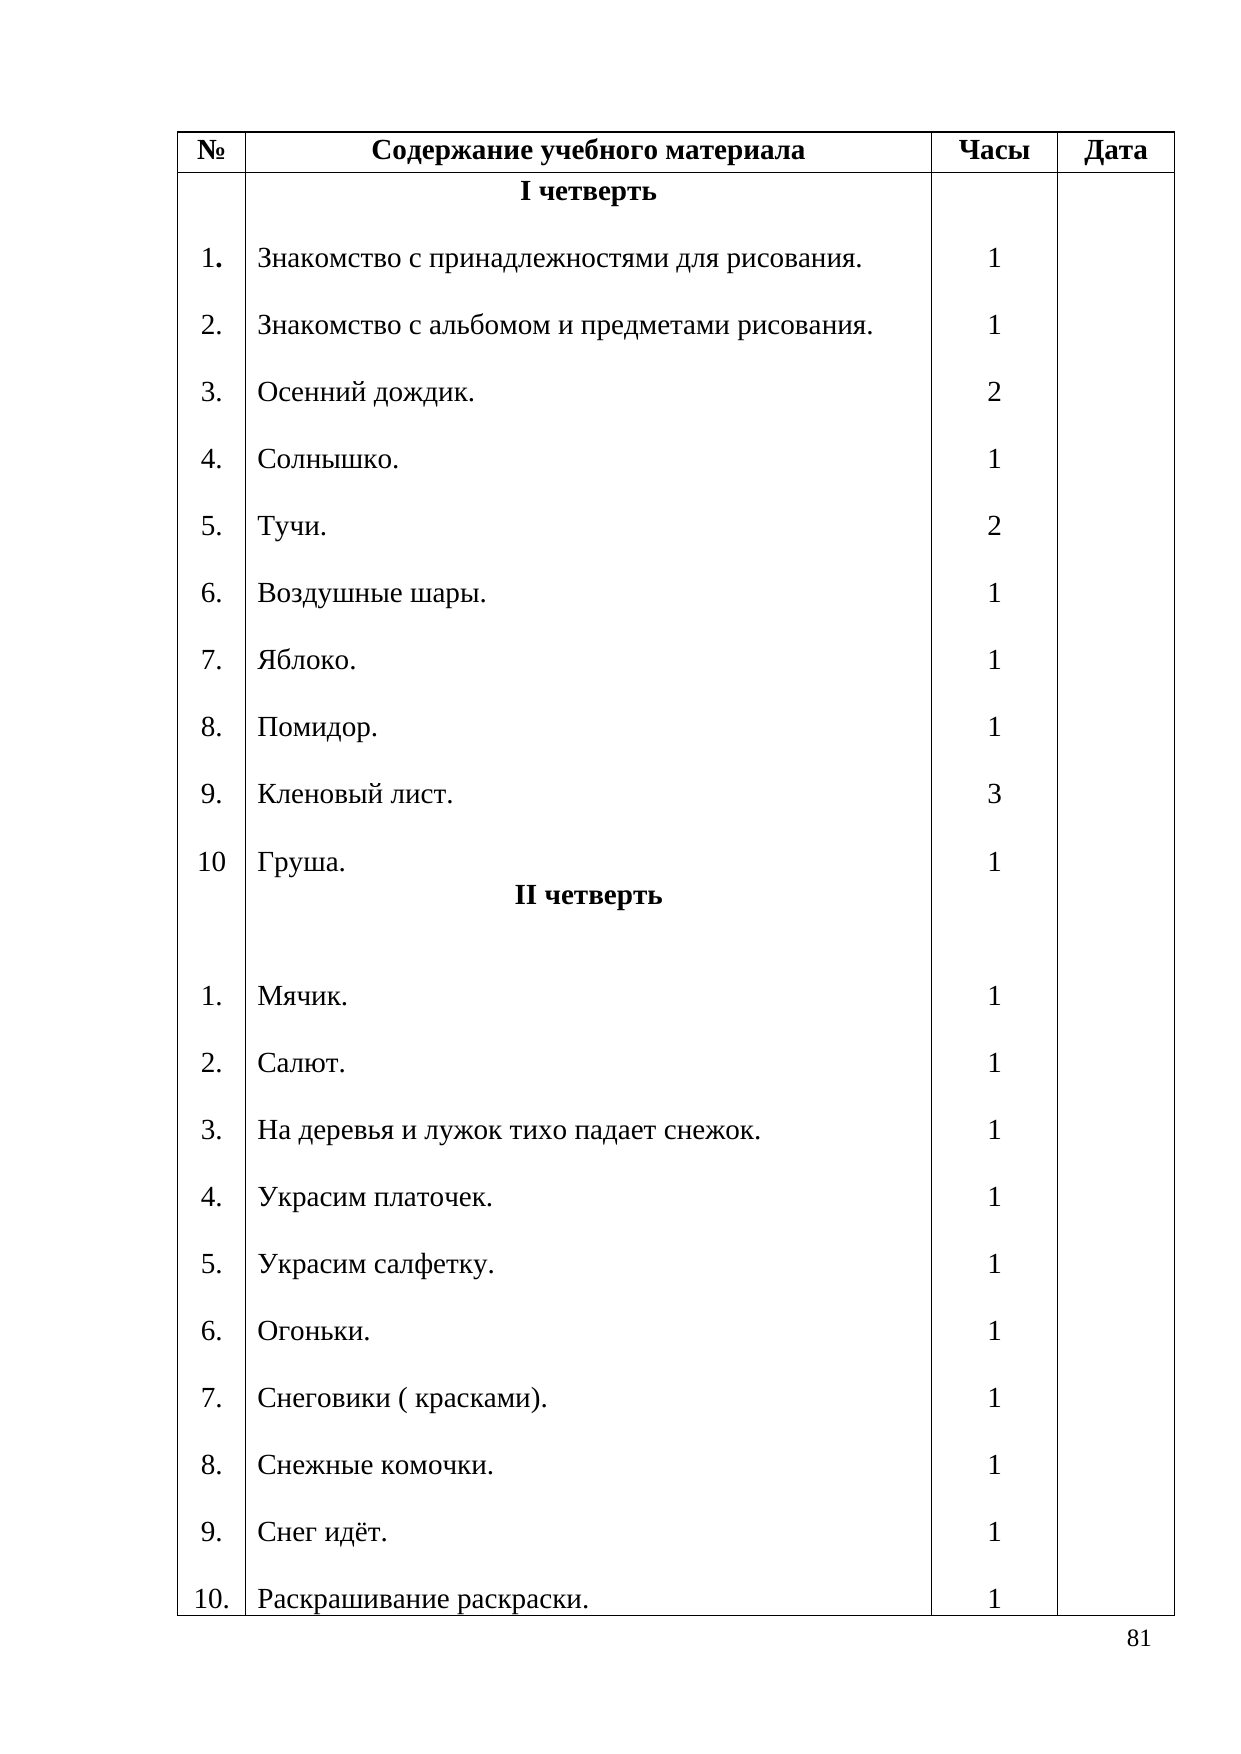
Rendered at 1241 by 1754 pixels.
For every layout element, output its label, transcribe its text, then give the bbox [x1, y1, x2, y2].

table_header № [178, 133, 245, 172]
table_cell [178, 173, 245, 1615]
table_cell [932, 173, 1057, 1615]
table_header Дата [1058, 133, 1174, 172]
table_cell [246, 173, 931, 1615]
table_header Часы [932, 133, 1057, 172]
table_header Содержание учебного материала [246, 133, 931, 172]
table_cell [1058, 173, 1174, 1615]
